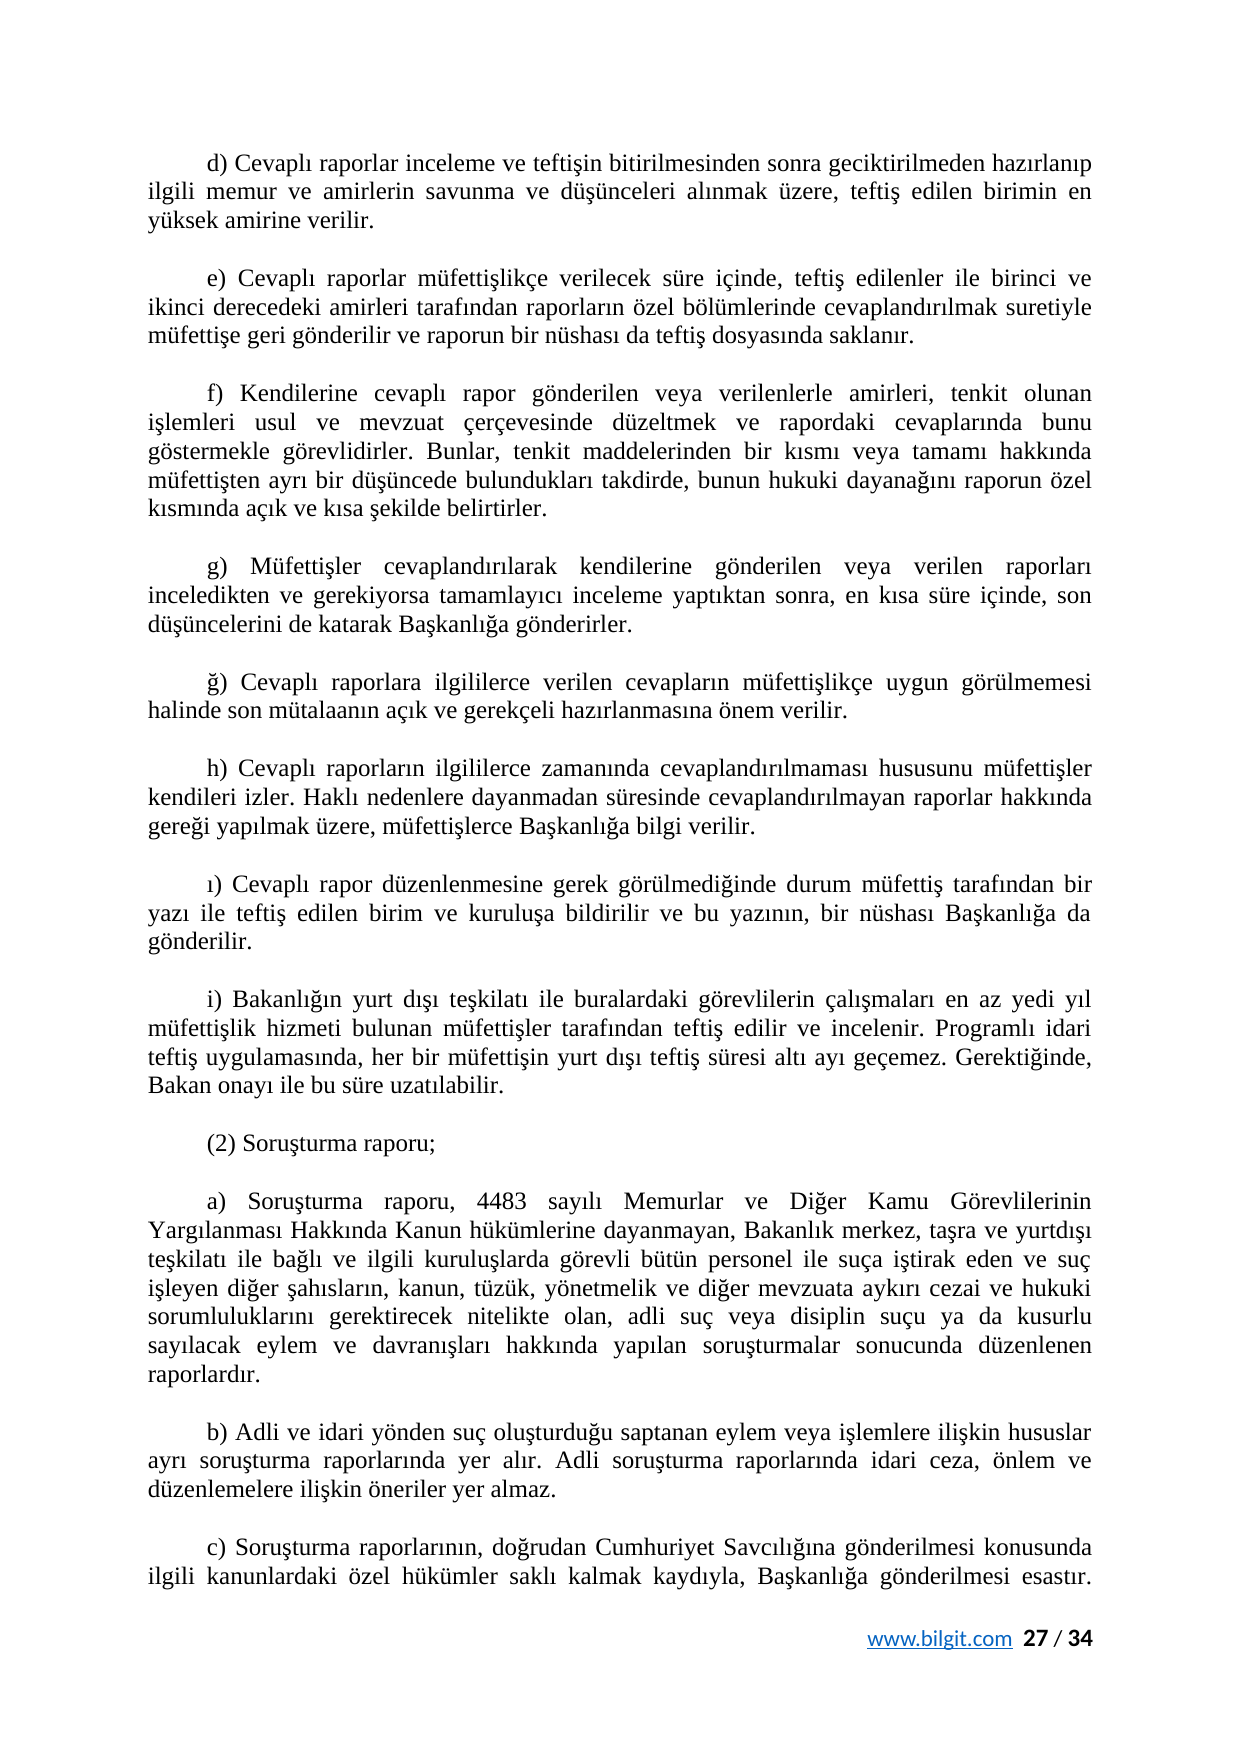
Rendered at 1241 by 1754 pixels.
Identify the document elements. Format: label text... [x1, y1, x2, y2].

text e) Cevaplı raporlar müfettişlikçe verilecek süre içinde, teftiş edilenler ile birinci ve ikinci derecedeki amirleri tarafından raporların özel bölümlerinde cevaplandırılmak suretiyle müfettişe geri gönderilir ve raporun bir nüshası da teftiş dosyasında saklanır. [148, 263, 1093, 349]
text ı) Cevaplı rapor düzenlenmesine gerek görülmediğinde durum müfettiş tarafından bir yazı ile teftiş edilen birim ve kuruluşa bildirilir ve bu yazının, bir nüshası Başkanlığa da gönderilir. [148, 869, 1093, 955]
text g) Müfettişler cevaplandırılarak kendilerine gönderilen veya verilen raporları inceledikten ve gerekiyorsa tamamlayıcı inceleme yaptıktan sonra, en kısa süre içinde, son düşüncelerini de katarak Başkanlığa gönderirler. [148, 551, 1093, 638]
text f) Kendilerine cevaplı rapor gönderilen veya verilenlerle amirleri, tenkit olunan işlemleri usul ve mevzuat çerçevesinde düzeltmek ve rapordaki cevaplarında bunu göstermekle görevlidirler. Bunlar, tenkit maddelerinden bir kısmı veya tamamı hakkında müfettişten ayrı bir düşüncede bulundukları takdirde, bunun hukuki dayanağını raporun özel kısmında açık ve kısa şekilde belirtirler. [148, 378, 1093, 522]
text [148, 1532, 1093, 1590]
text i) Bakanlığın yurt dışı teşkilatı ile buralardaki görevlilerin çalışmaları en az yedi yıl müfettişlik hizmeti bulunan müfettişler tarafından teftiş edilir ve incelenir. Programlı idari teftiş uygulamasında, her bir müfettişin yurt dışı teftiş süresi altı ayı geçemez. Gerektiğinde, Bakan onayı ile bu süre uzatılabilir. [148, 984, 1093, 1099]
text h) Cevaplı raporların ilgililerce zamanında cevaplandırılmaması hususunu müfettişler kendileri izler. Haklı nedenlere dayanmadan süresinde cevaplandırılmayan raporlar hakkında gereği yapılmak üzere, müfettişlerce Başkanlığa bilgi verilir. [148, 753, 1093, 840]
text b) Adli ve idari yönden suç oluşturduğu saptanan eylem veya işlemlere ilişkin hususlar ayrı soruşturma raporlarında yer alır. Adli soruşturma raporlarında idari ceza, önlem ve düzenlemelere ilişkin öneriler yer almaz. [148, 1417, 1093, 1503]
text a) Soruşturma raporu, 4483 sayılı Memurlar ve Diğer Kamu Görevlilerinin Yargılanması Hakkında Kanun hükümlerine dayanmayan, Bakanlık merkez, taşra ve yurtdışı teşkilatı ile bağlı ve ilgili kuruluşlarda görevli bütün personel ile suça iştirak eden ve suç işleyen diğer şahısların, kanun, tüzük, yönetmelik ve diğer mevzuata aykırı cezai ve hukuki sorumluluklarını gerektirecek nitelikte olan, adli suç veya disiplin suçu ya da kusurlu sayılacak eylem ve davranışları hakkında yapılan soruşturmalar sonucunda düzenlenen raporlardır. [148, 1186, 1093, 1388]
text d) Cevaplı raporlar inceleme ve teftişin bitirilmesinden sonra geciktirilmeden hazırlanıp ilgili memur ve amirlerin savunma ve düşünceleri alınmak üzere, teftiş edilen birimin en yüksek amirine verilir. [148, 148, 1093, 234]
text ğ) Cevaplı raporlara ilgililerce verilen cevapların müfettişlikçe uygun görülmemesi halinde son mütalaanın açık ve gerekçeli hazırlanmasına önem verilir. [148, 667, 1093, 724]
text (2) Soruşturma raporu; [148, 1128, 1093, 1157]
